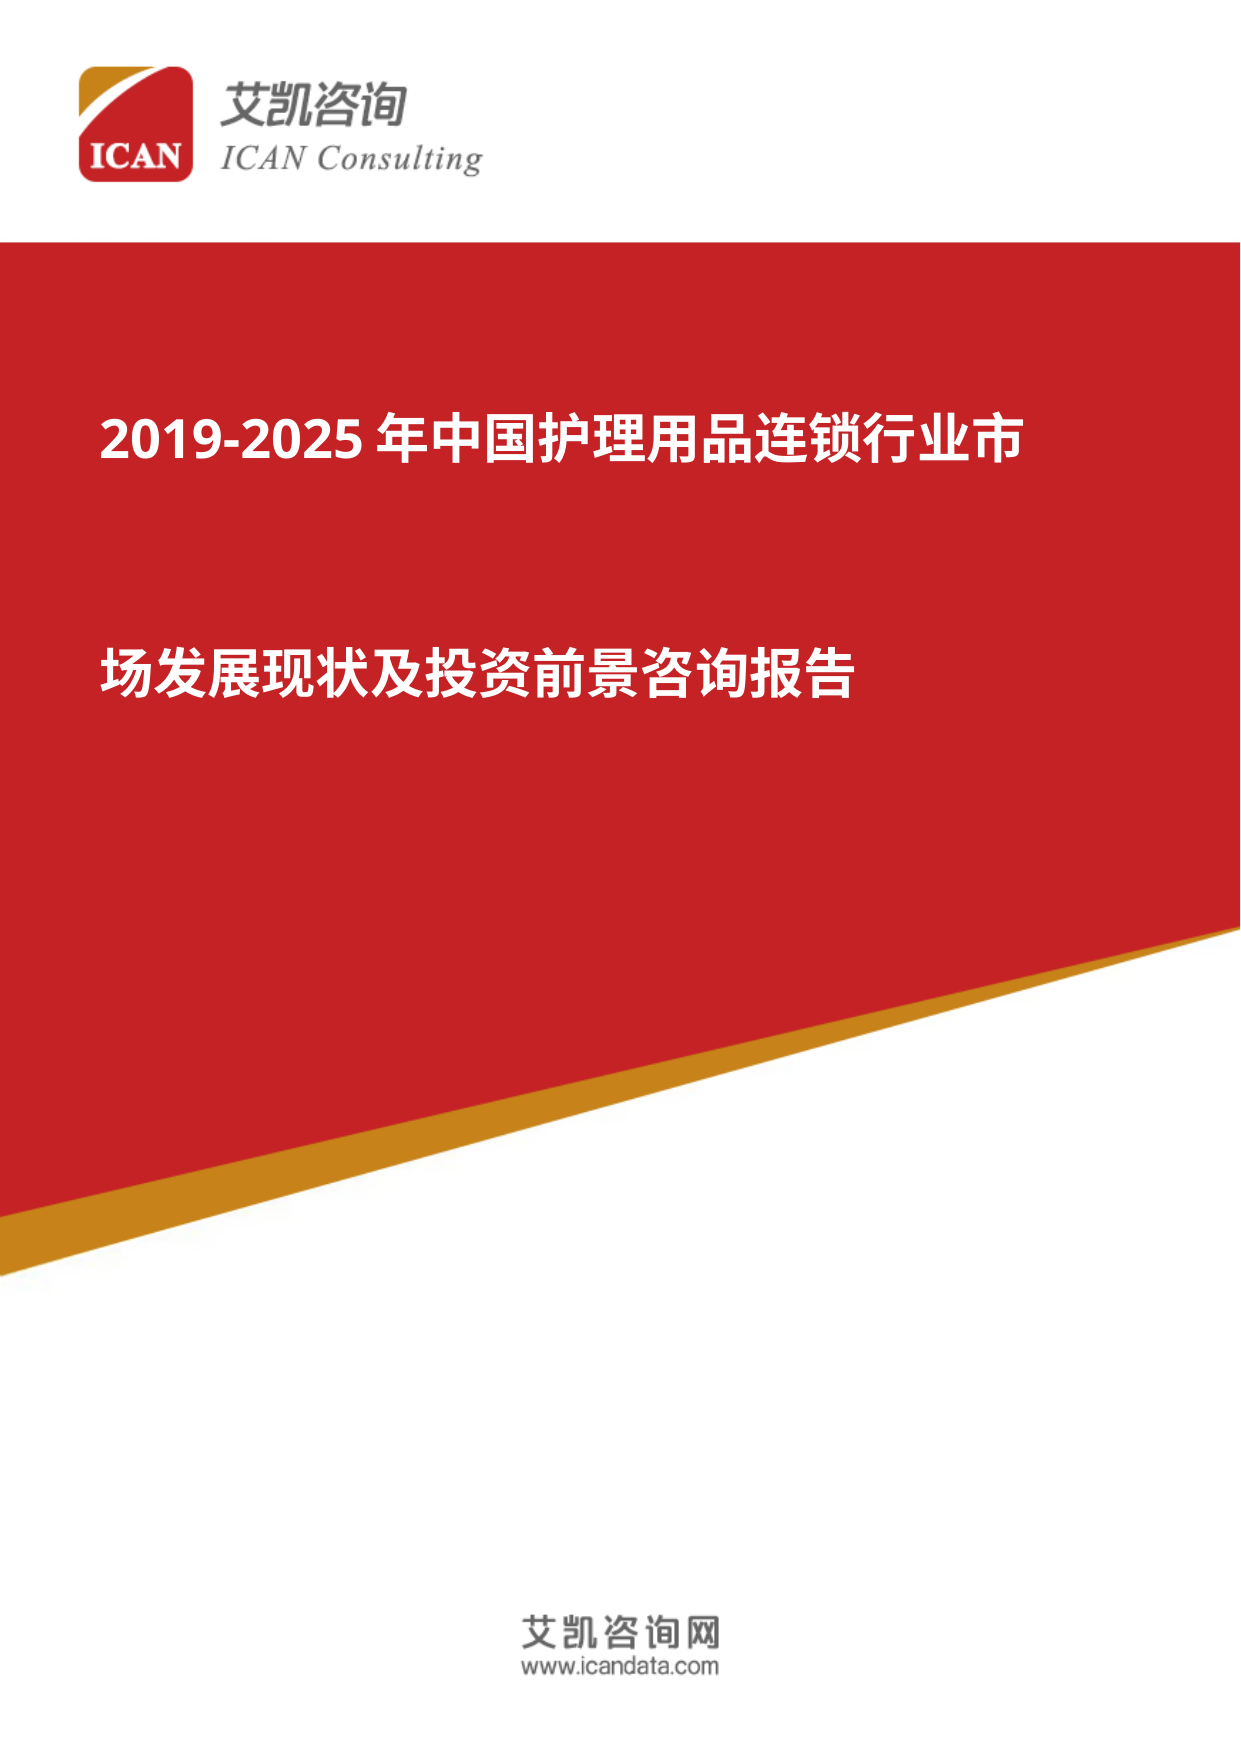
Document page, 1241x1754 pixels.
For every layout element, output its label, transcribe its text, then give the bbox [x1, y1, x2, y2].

picture [0, 5, 1241, 1754]
subtitle 2019-2025年中国护理用品连锁行业市场发展现状及投资前景咨询报告 [99, 386, 1053, 718]
